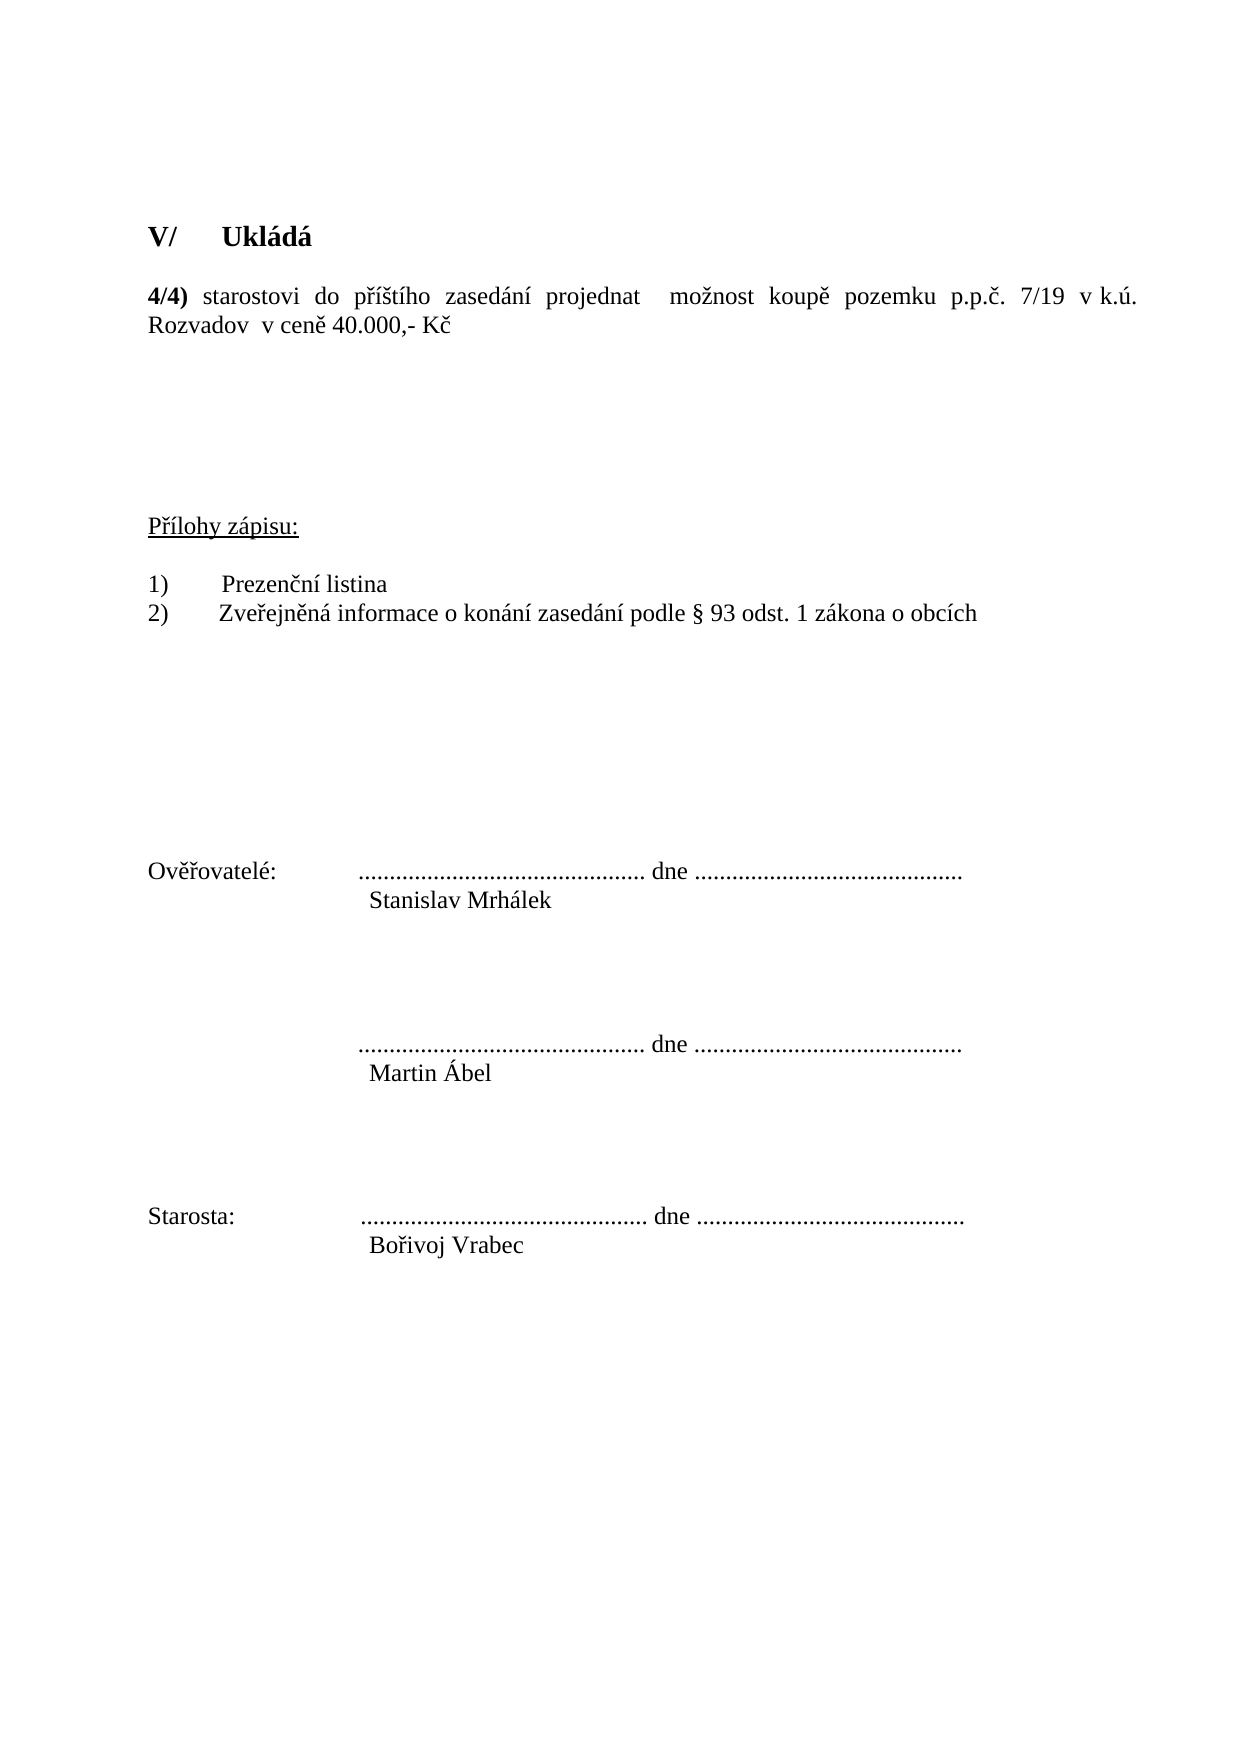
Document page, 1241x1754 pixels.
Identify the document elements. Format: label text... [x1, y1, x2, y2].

text Martin Ábel [295, 1058, 1137, 1086]
text 4/4) starostovi do příštího zasedání projednat možnost koupě pozemku p.p.č. 7/19 v k.ú. Rozvadov v ceně 40.000,- Kč [148, 281, 1137, 339]
text Stanislav Mrhálek [295, 885, 1137, 914]
text Ověřovatelé: .............................................. dne ........................................... [148, 856, 1137, 885]
text 2) Zveřejněná informace o konání zasedání podle § 93 odst. 1 zákona o obcích [148, 598, 1137, 626]
text V/ Ukládá [148, 219, 1137, 253]
text Bořivoj Vrabec [295, 1230, 1137, 1259]
text 1) Prezenční listina [148, 569, 1137, 598]
text .............................................. dne ........................................... [295, 1029, 1137, 1058]
text Přílohy zápisu: [148, 511, 1137, 540]
text Starosta: .............................................. dne ........................................... [148, 1201, 1137, 1230]
